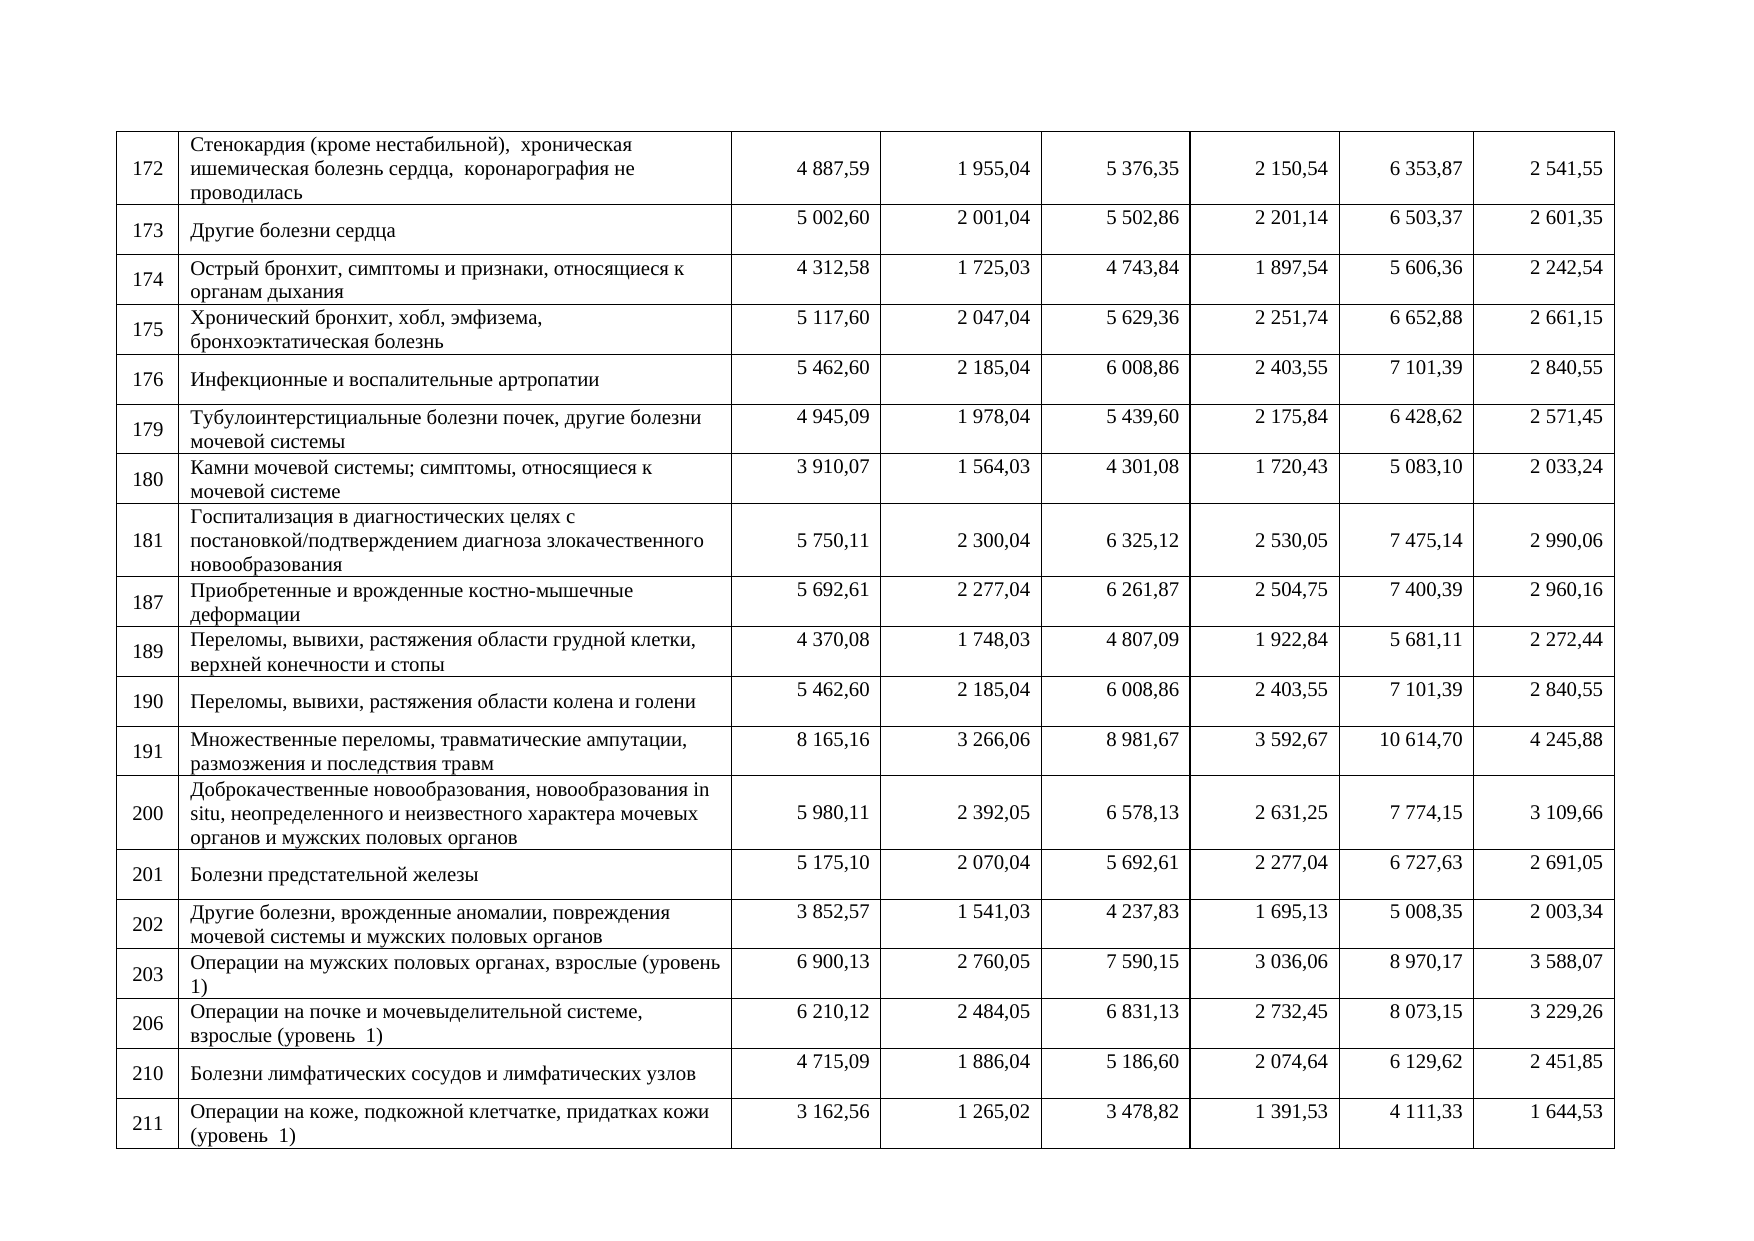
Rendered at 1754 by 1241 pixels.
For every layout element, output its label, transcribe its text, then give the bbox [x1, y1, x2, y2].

table_cell 190 [117, 677, 178, 726]
table_cell 5 606,36 [1340, 255, 1473, 304]
table_cell 5 502,86 [1042, 205, 1189, 254]
table_cell 3 588,07 [1474, 949, 1614, 998]
table_cell 201 [117, 850, 178, 898]
table_cell 1 886,04 [881, 1049, 1041, 1098]
table_cell 5 008,35 [1340, 900, 1473, 948]
table_cell 6 129,62 [1340, 1049, 1473, 1098]
table_cell 2 504,75 [1191, 577, 1339, 626]
table_cell 1 748,03 [881, 627, 1041, 676]
table_cell 7 774,15 [1340, 776, 1473, 849]
table_cell 206 [117, 999, 178, 1048]
table_cell 2 033,24 [1474, 454, 1614, 503]
table_cell 4 715,09 [732, 1049, 880, 1098]
table_cell 2 661,15 [1474, 305, 1614, 354]
table_cell 172 [117, 132, 178, 204]
table_cell 189 [117, 627, 178, 676]
table_cell 5 750,11 [732, 504, 880, 576]
table_cell 10 614,70 [1340, 727, 1473, 775]
table_cell 1 897,54 [1191, 255, 1339, 304]
table_cell 2 484,05 [881, 999, 1041, 1048]
table_cell 1 644,53 [1474, 1099, 1614, 1147]
table_cell Другие болезни сердца [179, 205, 731, 254]
table_cell 1 978,04 [881, 405, 1041, 453]
table_cell 2 047,04 [881, 305, 1041, 354]
table_cell 7 101,39 [1340, 355, 1473, 403]
table_cell 3 229,26 [1474, 999, 1614, 1048]
table_cell Стенокардия (кроме нестабильной), хроническая ишемическая болезнь сердца, коронарография не проводилась [179, 132, 731, 204]
table_cell Болезни лимфатических сосудов и лимфатических узлов [179, 1049, 731, 1098]
table_cell Приобретенные и врожденные костно-мышечные деформации [179, 577, 731, 626]
table_cell 1 725,03 [881, 255, 1041, 304]
table_cell Тубулоинтерстициальные болезни почек, другие болезни мочевой системы [179, 405, 731, 453]
table_cell 3 592,67 [1191, 727, 1339, 775]
table_cell Другие болезни, врожденные аномалии, повреждения мочевой системы и мужских половых органов [179, 900, 731, 948]
table_cell 191 [117, 727, 178, 775]
table_cell Болезни предстательной железы [179, 850, 731, 898]
table_cell 2 691,05 [1474, 850, 1614, 898]
table_cell 2 277,04 [881, 577, 1041, 626]
table_cell 176 [117, 355, 178, 403]
table_cell 6 503,37 [1340, 205, 1473, 254]
table_cell 3 852,57 [732, 900, 880, 948]
table_cell Доброкачественные новообразования, новообразования in situ, неопределенного и неизвестного характера мочевых органов и мужских половых органов [179, 776, 731, 849]
table_cell 8 165,16 [732, 727, 880, 775]
table_cell 4 370,08 [732, 627, 880, 676]
table_cell 2 074,64 [1191, 1049, 1339, 1098]
table_cell 210 [117, 1049, 178, 1098]
table_cell 2 185,04 [881, 677, 1041, 726]
table_cell 2 242,54 [1474, 255, 1614, 304]
table_cell 4 301,08 [1042, 454, 1189, 503]
table_cell 5 439,60 [1042, 405, 1189, 453]
table_cell 5 175,10 [732, 850, 880, 898]
table_cell 200 [117, 776, 178, 849]
table_cell 2 272,44 [1474, 627, 1614, 676]
table_cell 2 201,14 [1191, 205, 1339, 254]
table_cell 5 117,60 [732, 305, 880, 354]
table_cell 5 462,60 [732, 355, 880, 403]
table_cell Переломы, вывихи, растяжения области грудной клетки, верхней конечности и стопы [179, 627, 731, 676]
table_cell 2 601,35 [1474, 205, 1614, 254]
table_cell 2 732,45 [1191, 999, 1339, 1048]
table_cell 1 922,84 [1191, 627, 1339, 676]
table_cell 2 403,55 [1191, 677, 1339, 726]
table_cell 1 955,04 [881, 132, 1041, 204]
table_cell 3 478,82 [1042, 1099, 1189, 1147]
table_cell 3 266,06 [881, 727, 1041, 775]
table_cell 4 237,83 [1042, 900, 1189, 948]
table_cell 5 692,61 [732, 577, 880, 626]
table_cell 7 590,15 [1042, 949, 1189, 998]
table_cell 2 530,05 [1191, 504, 1339, 576]
table_cell 2 003,34 [1474, 900, 1614, 948]
table_cell 6 325,12 [1042, 504, 1189, 576]
table_cell 6 353,87 [1340, 132, 1473, 204]
table_cell Операции на почке и мочевыделительной системе, взрослые (уровень 1) [179, 999, 731, 1048]
table_cell 6 008,86 [1042, 677, 1189, 726]
table_cell Операции на коже, подкожной клетчатке, придатках кожи (уровень 1) [179, 1099, 731, 1147]
table_cell 6 210,12 [732, 999, 880, 1048]
table_cell 3 910,07 [732, 454, 880, 503]
table_cell 1 720,43 [1191, 454, 1339, 503]
table_cell 174 [117, 255, 178, 304]
table_cell Камни мочевой системы; симптомы, относящиеся к мочевой системе [179, 454, 731, 503]
table_cell 2 001,04 [881, 205, 1041, 254]
table_cell 6 727,63 [1340, 850, 1473, 898]
table_cell 6 008,86 [1042, 355, 1189, 403]
table_cell 2 070,04 [881, 850, 1041, 898]
table_cell 6 831,13 [1042, 999, 1189, 1048]
table_cell 180 [117, 454, 178, 503]
table_cell 6 428,62 [1340, 405, 1473, 453]
table_cell 3 162,56 [732, 1099, 880, 1147]
table_cell 4 807,09 [1042, 627, 1189, 676]
table_cell 3 036,06 [1191, 949, 1339, 998]
table_cell 4 743,84 [1042, 255, 1189, 304]
table_cell 2 631,25 [1191, 776, 1339, 849]
table_cell 2 403,55 [1191, 355, 1339, 403]
table_cell 5 980,11 [732, 776, 880, 849]
table_cell 5 629,36 [1042, 305, 1189, 354]
table_cell 2 840,55 [1474, 355, 1614, 403]
table_cell 2 277,04 [1191, 850, 1339, 898]
table_cell 6 578,13 [1042, 776, 1189, 849]
table_cell 173 [117, 205, 178, 254]
table_cell 5 376,35 [1042, 132, 1189, 204]
table_cell Хронический бронхит, хобл, эмфизема, бронхоэктатическая болезнь [179, 305, 731, 354]
table_cell 7 475,14 [1340, 504, 1473, 576]
table_cell 175 [117, 305, 178, 354]
table_cell 7 101,39 [1340, 677, 1473, 726]
table_cell 2 175,84 [1191, 405, 1339, 453]
table_cell 179 [117, 405, 178, 453]
table_cell 1 564,03 [881, 454, 1041, 503]
table_cell Операции на мужских половых органах, взрослые (уровень 1) [179, 949, 731, 998]
table_cell 1 541,03 [881, 900, 1041, 948]
table_cell 187 [117, 577, 178, 626]
table_cell 1 265,02 [881, 1099, 1041, 1147]
table_cell 1 695,13 [1191, 900, 1339, 948]
table_cell 7 400,39 [1340, 577, 1473, 626]
table_cell Госпитализация в диагностических целях с постановкой/подтверждением диагноза злокачественного новообразования [179, 504, 731, 576]
table_cell 203 [117, 949, 178, 998]
table_cell 5 681,11 [1340, 627, 1473, 676]
table_cell 2 185,04 [881, 355, 1041, 403]
table_cell 3 109,66 [1474, 776, 1614, 849]
table_cell 2 760,05 [881, 949, 1041, 998]
table_cell 4 945,09 [732, 405, 880, 453]
table_cell 2 150,54 [1191, 132, 1339, 204]
table_cell 4 887,59 [732, 132, 880, 204]
table_cell 211 [117, 1099, 178, 1147]
table_cell 2 840,55 [1474, 677, 1614, 726]
table_cell 2 451,85 [1474, 1049, 1614, 1098]
table_cell 1 391,53 [1191, 1099, 1339, 1147]
table_cell Множественные переломы, травматические ампутации, размозжения и последствия травм [179, 727, 731, 775]
table_cell 5 083,10 [1340, 454, 1473, 503]
table_cell 2 571,45 [1474, 405, 1614, 453]
table_cell 202 [117, 900, 178, 948]
table_cell 6 261,87 [1042, 577, 1189, 626]
table_cell 2 300,04 [881, 504, 1041, 576]
table_cell 2 541,55 [1474, 132, 1614, 204]
table_cell Инфекционные и воспалительные артропатии [179, 355, 731, 403]
table_cell Острый бронхит, симптомы и признаки, относящиеся к органам дыхания [179, 255, 731, 304]
table_cell 2 960,16 [1474, 577, 1614, 626]
table_cell 8 981,67 [1042, 727, 1189, 775]
table_cell 5 002,60 [732, 205, 880, 254]
table_cell 5 462,60 [732, 677, 880, 726]
table_cell 4 312,58 [732, 255, 880, 304]
table_cell 5 692,61 [1042, 850, 1189, 898]
table_cell 2 251,74 [1191, 305, 1339, 354]
table_cell 8 970,17 [1340, 949, 1473, 998]
table_cell 4 245,88 [1474, 727, 1614, 775]
table_cell 2 392,05 [881, 776, 1041, 849]
table_cell 4 111,33 [1340, 1099, 1473, 1147]
table_cell Переломы, вывихи, растяжения области колена и голени [179, 677, 731, 726]
table_cell 181 [117, 504, 178, 576]
table_cell 6 652,88 [1340, 305, 1473, 354]
table_cell 8 073,15 [1340, 999, 1473, 1048]
table_cell 2 990,06 [1474, 504, 1614, 576]
table_cell 5 186,60 [1042, 1049, 1189, 1098]
table_cell 6 900,13 [732, 949, 880, 998]
